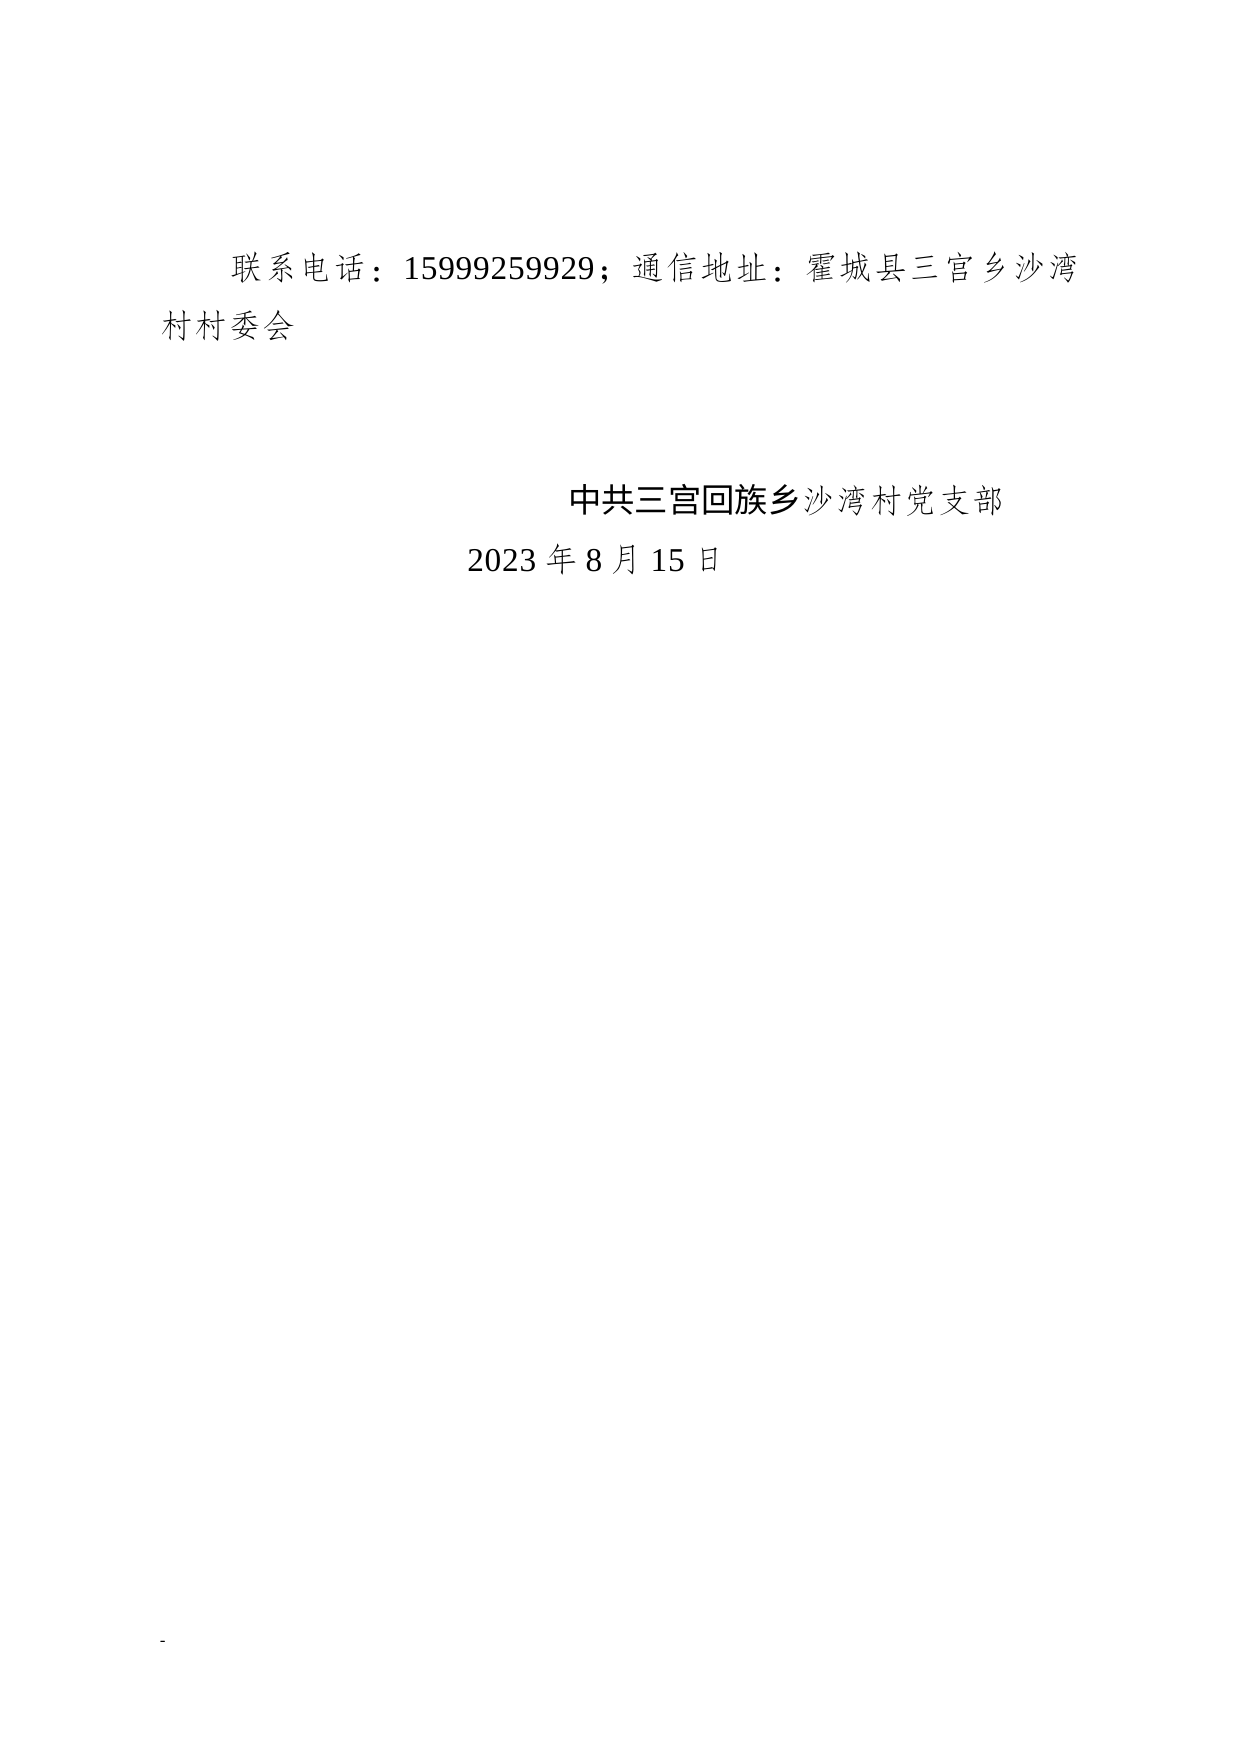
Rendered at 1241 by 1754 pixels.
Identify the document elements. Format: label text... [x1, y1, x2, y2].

text 中共三宫回族乡沙湾村党支部 [159, 466, 1081, 524]
text 2023年8月15日 [159, 524, 1081, 583]
text 联系电话：15999259929；通信地址：霍城县三宫乡沙湾村村委会 [159, 233, 1081, 349]
